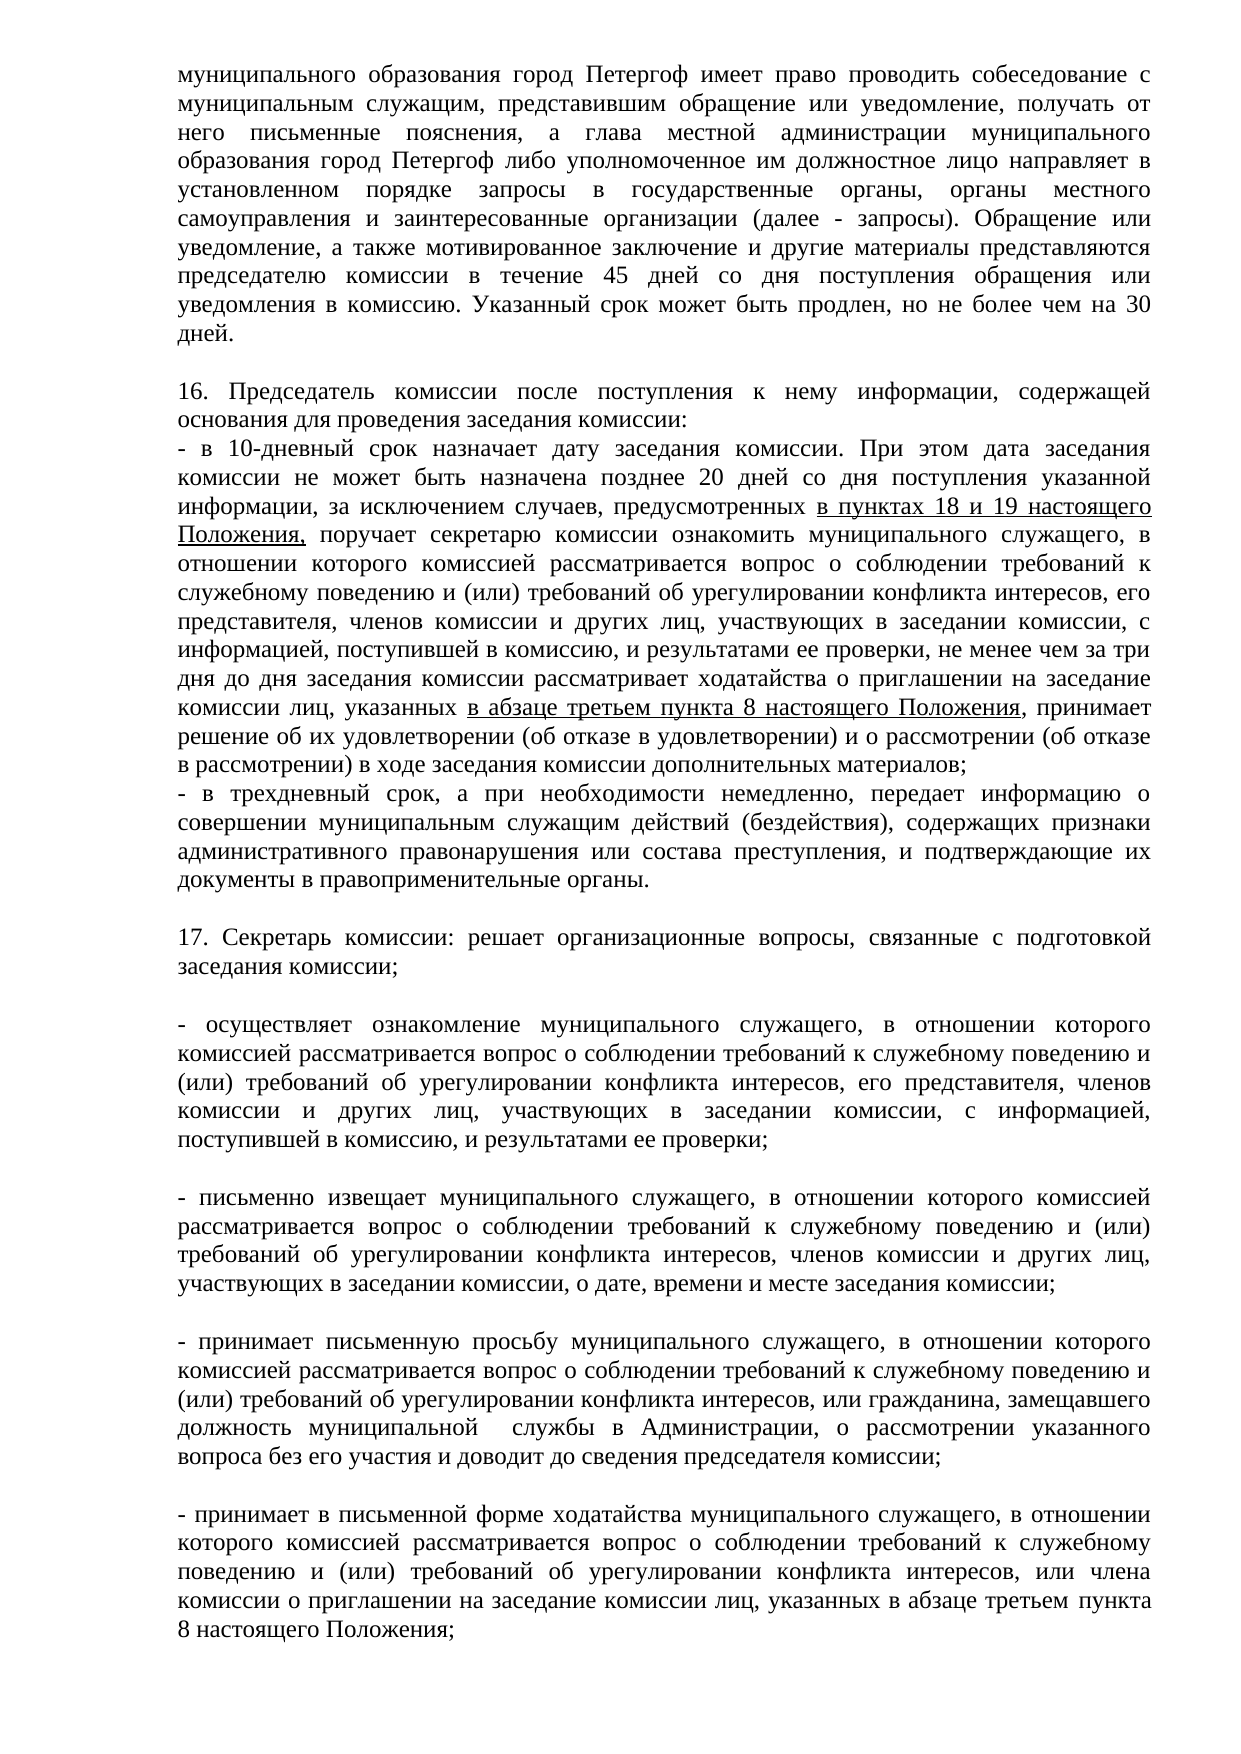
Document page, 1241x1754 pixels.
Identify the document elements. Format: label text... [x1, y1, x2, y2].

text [177, 59, 1152, 347]
text - письменно извещает муниципального служащего, в отношении которого комиссией рассматривается вопрос о соблюдении требований к служебному поведению и (или) требований об урегулировании конфликта интересов, членов комиссии и других лиц, участвующих в заседании комиссии, о дате, времени и месте заседания комиссии; [177, 1182, 1152, 1297]
text - в 10-дневный срок назначает дату заседания комиссии. При этом дата заседания комиссии не может быть назначена позднее 20 дней со дня поступления указанной информации, за исключением случаев, предусмотренных в пунктах 18 и 19 настоящего Положения, поручает секретарю комиссии ознакомить муниципального служащего, в отношении которого комиссией рассматривается вопрос о соблюдении требований к служебному поведению и (или) требований об урегулировании конфликта интересов, его представителя, членов комиссии и других лиц, участвующих в заседании комиссии, с информацией, поступившей в комиссию, и результатами ее проверки, не менее чем за три дня до дня заседания комиссии рассматривает ходатайства о приглашении на заседание комиссии лиц, указанных в абзаце третьем пункта 8 настоящего Положения, принимает решение об их удовлетворении (об отказе в удовлетворении) и о рассмотрении (об отказе в рассмотрении) в ходе заседания комиссии дополнительных материалов; [177, 433, 1152, 778]
text - в трехдневный срок, а при необходимости немедленно, передает информацию о совершении муниципальным служащим действий (бездействия), содержащих признаки административного правонарушения или состава преступления, и подтверждающие их документы в правоприменительные органы. [177, 778, 1152, 893]
text 17. Секретарь комиссии: решает организационные вопросы, связанные с подготовкой заседания комиссии; [177, 922, 1152, 980]
text - осуществляет ознакомление муниципального служащего, в отношении которого комиссией рассматривается вопрос о соблюдении требований к служебному поведению и (или) требований об урегулировании конфликта интересов, его представителя, членов комиссии и других лиц, участвующих в заседании комиссии, с информацией, поступившей в комиссию, и результатами ее проверки; [177, 1009, 1152, 1153]
text - принимает в письменной форме ходатайства муниципального служащего, в отношении которого комиссией рассматривается вопрос о соблюдении требований к служебному поведению и (или) требований об урегулировании конфликта интересов, или члена комиссии о приглашении на заседание комиссии лиц, указанных в абзаце третьем пункта 8 настоящего Положения; [177, 1470, 1152, 1642]
text - принимает письменную просьбу муниципального служащего, в отношении которого комиссией рассматривается вопрос о соблюдении требований к служебному поведению и (или) требований об урегулировании конфликта интересов, или гражданина, замещавшего должность муниципальной службы в Администрации, о рассмотрении указанного вопроса без его участия и доводит до сведения председателя комиссии; [177, 1326, 1152, 1470]
text 16. Председатель комиссии после поступления к нему информации, содержащей основания для проведения заседания комиссии: [177, 376, 1152, 433]
